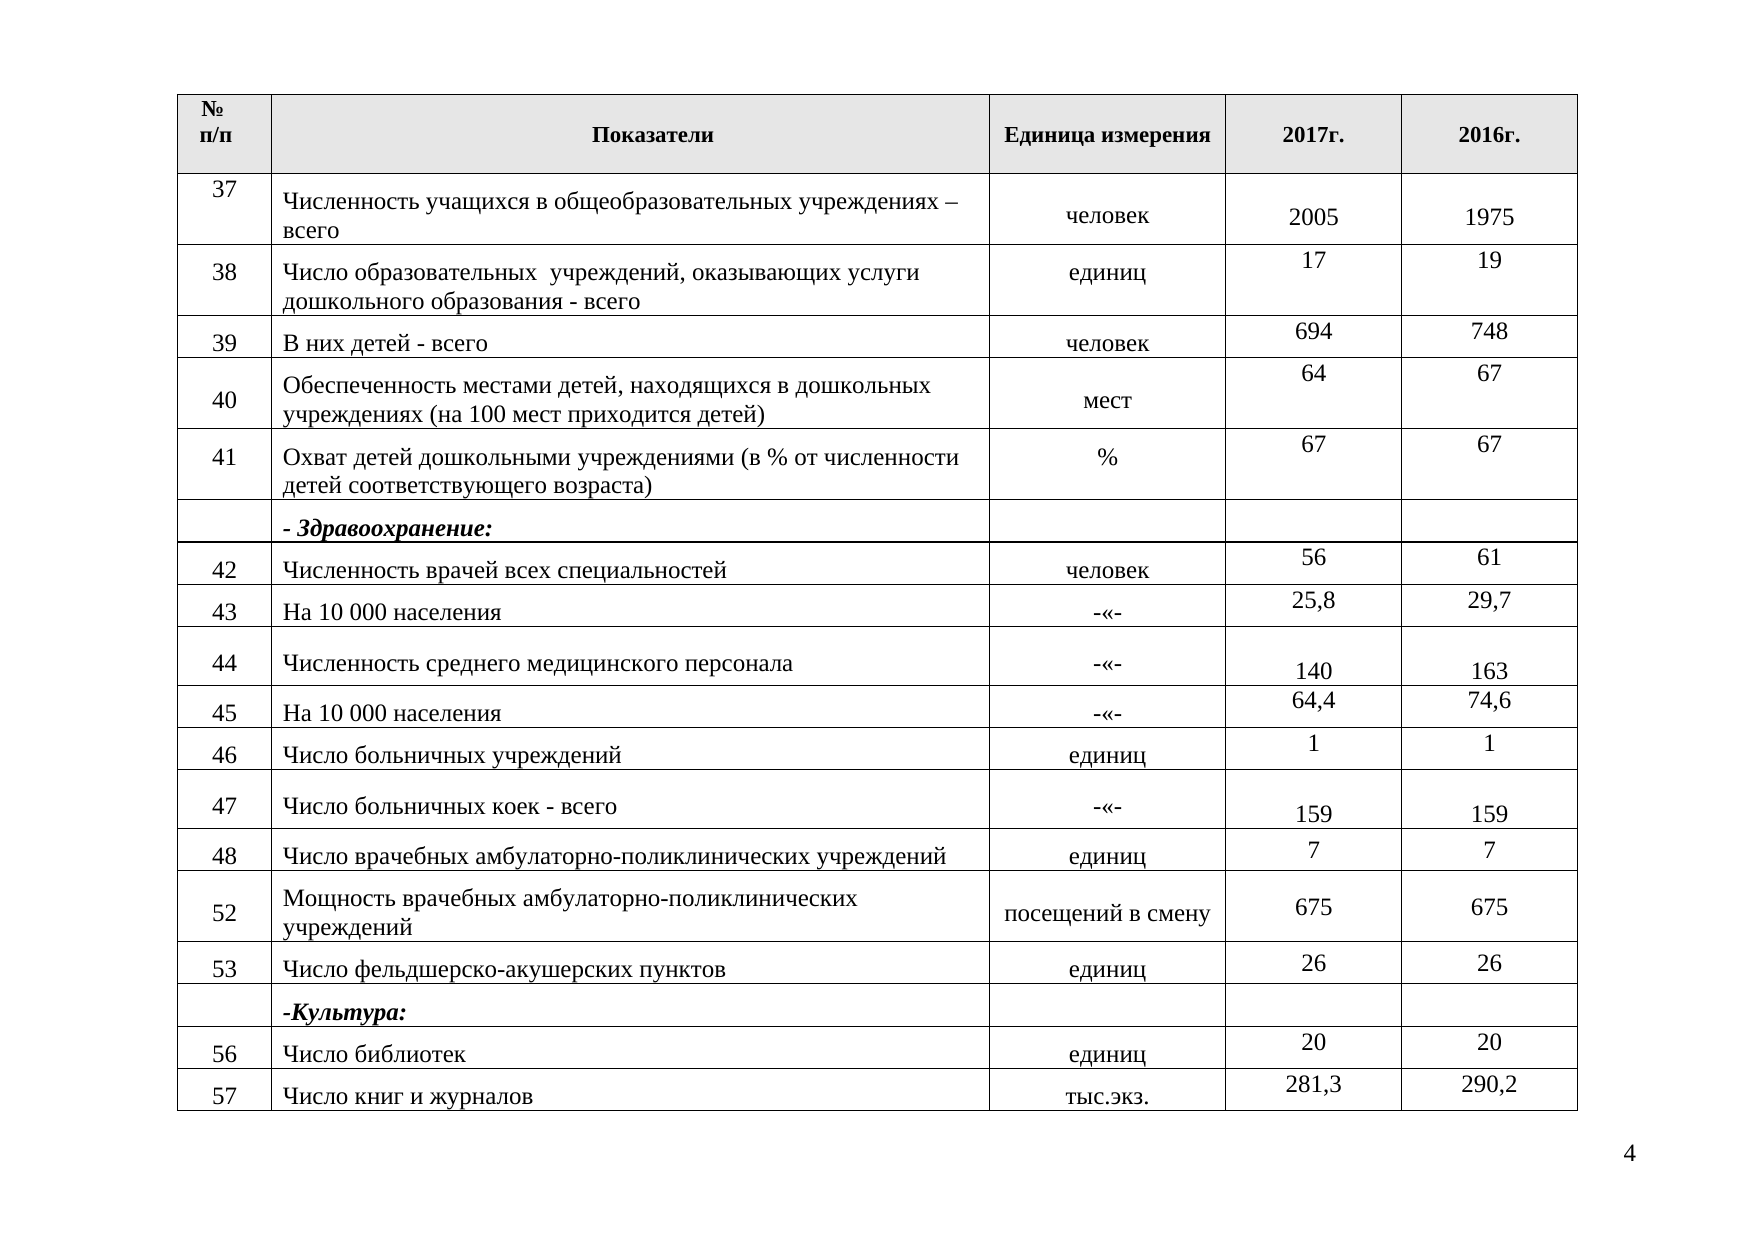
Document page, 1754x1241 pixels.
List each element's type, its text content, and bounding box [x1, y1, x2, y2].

table_cell мест [990, 358, 1225, 428]
table_cell [1402, 500, 1577, 541]
table_cell -«- [990, 686, 1225, 727]
table_cell 748 [1402, 316, 1577, 357]
table_cell 38 [178, 245, 271, 315]
table_cell 44 [178, 627, 271, 684]
table_cell Число образовательных учреждений, оказывающих услуги дошкольного образования - всего [272, 245, 989, 315]
table_cell 45 [178, 686, 271, 727]
table_cell 20 [1402, 1027, 1577, 1068]
table_cell 20 [1226, 1027, 1401, 1068]
table_cell 67 [1402, 358, 1577, 428]
table_header № п/п [178, 95, 271, 173]
table_cell 37 [178, 174, 271, 244]
table_cell 17 [1226, 245, 1401, 315]
table_cell [1402, 984, 1577, 1026]
table_cell Численность учащихся в общеобразовательных учреждениях – всего [272, 174, 989, 244]
table_cell Число фельдшерско-акушерских пунктов [272, 942, 989, 983]
table_cell 42 [178, 543, 271, 584]
table_cell 64,4 [1226, 686, 1401, 727]
table_cell единиц [990, 942, 1225, 983]
table_cell 675 [1402, 871, 1577, 941]
table_cell единиц [990, 1027, 1225, 1068]
table_cell 48 [178, 829, 271, 870]
table_header Единица измерения [990, 95, 1225, 173]
table_cell 56 [178, 1027, 271, 1068]
table_cell Обеспеченность местами детей, находящихся в дошкольных учреждениях (на 100 мест приходится детей) [272, 358, 989, 428]
table_cell 26 [1402, 942, 1577, 983]
table_header 2017г. [1226, 95, 1401, 173]
table_header Показатели [272, 95, 989, 173]
table_cell 281,3 [1226, 1069, 1401, 1110]
table_cell [1226, 984, 1401, 1026]
table_cell Мощность врачебных амбулаторно-поликлинических учреждений [272, 871, 989, 941]
table_cell [990, 984, 1225, 1026]
table_cell 25,8 [1226, 585, 1401, 626]
table_cell Число библиотек [272, 1027, 989, 1068]
table_cell 64 [1226, 358, 1401, 428]
table_cell [178, 500, 271, 541]
table_cell 19 [1402, 245, 1577, 315]
table_cell -Культура: [272, 984, 989, 1026]
table_cell -«- [990, 770, 1225, 828]
table_cell [178, 984, 271, 1026]
table_cell 39 [178, 316, 271, 357]
table_cell единиц [990, 245, 1225, 315]
table_cell -«- [990, 627, 1225, 684]
table_cell 67 [1402, 429, 1577, 499]
table_cell 57 [178, 1069, 271, 1110]
table_cell В них детей - всего [272, 316, 989, 357]
table_cell человек [990, 174, 1225, 244]
table_cell посещений в смену [990, 871, 1225, 941]
table_cell Число книг и журналов [272, 1069, 989, 1110]
table_cell человек [990, 316, 1225, 357]
table_cell тыс.экз. [990, 1069, 1225, 1110]
table_cell Число больничных учреждений [272, 728, 989, 769]
table_cell человек [990, 543, 1225, 584]
table_cell 1975 [1402, 174, 1577, 244]
table_cell 7 [1402, 829, 1577, 870]
table_cell 41 [178, 429, 271, 499]
table_cell 290,2 [1402, 1069, 1577, 1110]
table_cell 7 [1226, 829, 1401, 870]
table_cell единиц [990, 829, 1225, 870]
table_cell Численность врачей всех специальностей [272, 543, 989, 584]
table_cell На 10 000 населения [272, 585, 989, 626]
table_cell 1 [1226, 728, 1401, 769]
table_cell 43 [178, 585, 271, 626]
table_cell 40 [178, 358, 271, 428]
table_cell 47 [178, 770, 271, 828]
table_cell 29,7 [1402, 585, 1577, 626]
table_cell 163 [1402, 627, 1577, 684]
table_cell 140 [1226, 627, 1401, 684]
table_cell Число врачебных амбулаторно-поликлинических учреждений [272, 829, 989, 870]
table_cell 74,6 [1402, 686, 1577, 727]
table_cell Число больничных коек - всего [272, 770, 989, 828]
table_cell 1 [1402, 728, 1577, 769]
table_cell Численность среднего медицинского персонала [272, 627, 989, 684]
table_cell 159 [1402, 770, 1577, 828]
table_cell 26 [1226, 942, 1401, 983]
table_cell -«- [990, 585, 1225, 626]
table_cell 46 [178, 728, 271, 769]
table_cell [990, 500, 1225, 541]
table_cell 67 [1226, 429, 1401, 499]
table_cell 159 [1226, 770, 1401, 828]
table_cell [1226, 500, 1401, 541]
table_cell % [990, 429, 1225, 499]
table_cell единиц [990, 728, 1225, 769]
table_cell 61 [1402, 543, 1577, 584]
table_cell 675 [1226, 871, 1401, 941]
table_cell 2005 [1226, 174, 1401, 244]
table_cell 56 [1226, 543, 1401, 584]
table_cell 52 [178, 871, 271, 941]
table_cell 53 [178, 942, 271, 983]
table_cell Охват детей дошкольными учреждениями (в % от численности детей соответствующего возраста) [272, 429, 989, 499]
table_cell 694 [1226, 316, 1401, 357]
table_cell На 10 000 населения [272, 686, 989, 727]
table_cell - Здравоохранение: [272, 500, 989, 541]
table_header 2016г. [1402, 95, 1577, 173]
